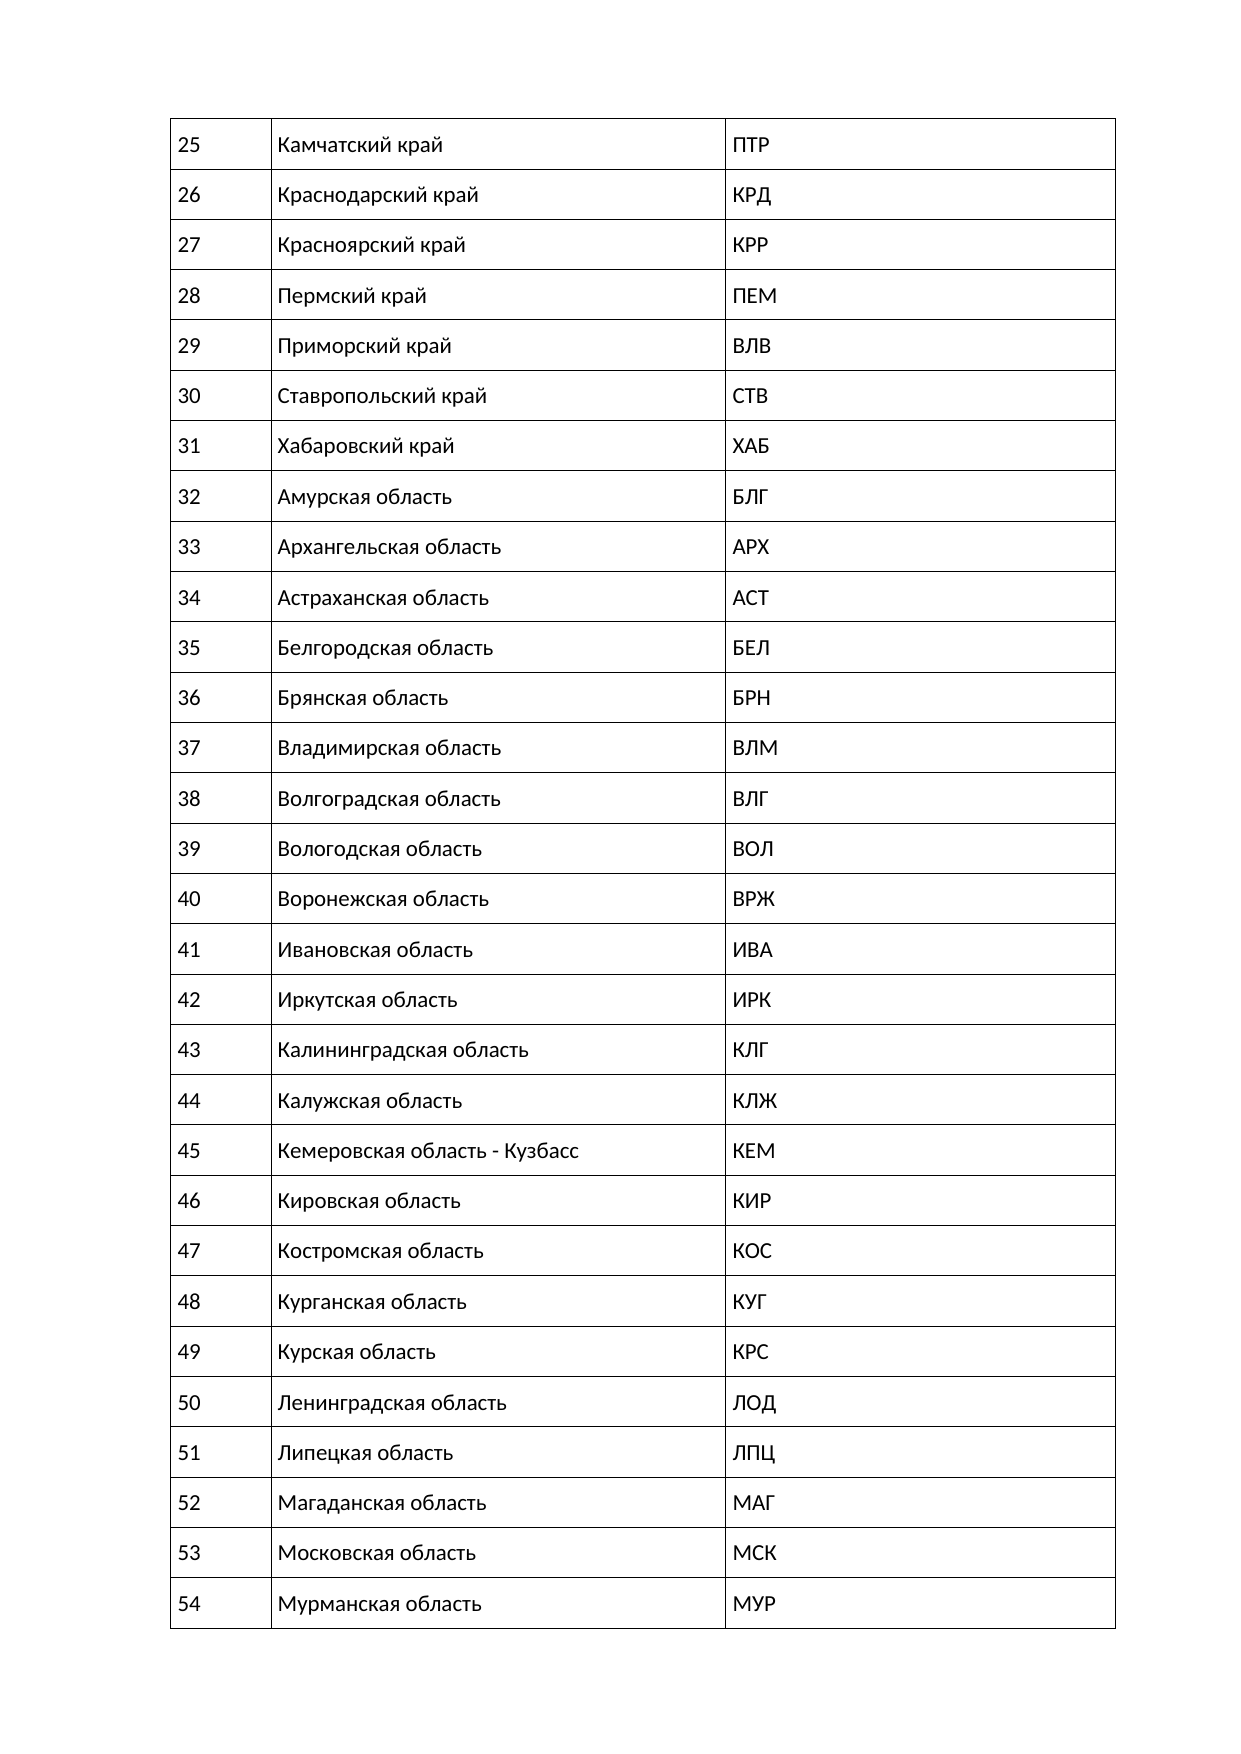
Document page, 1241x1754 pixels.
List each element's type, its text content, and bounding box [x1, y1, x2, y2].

table_cell Магаданская область [272, 1478, 725, 1527]
table_cell Пермский край [272, 270, 725, 319]
table_cell 51 [171, 1427, 271, 1477]
table_cell ВОЛ [726, 824, 1115, 873]
table_cell МСК [726, 1528, 1115, 1577]
table_cell 39 [171, 824, 271, 873]
table_cell 48 [171, 1276, 271, 1326]
table_cell Ленинградская область [272, 1377, 725, 1426]
table_cell 40 [171, 874, 271, 923]
table_cell Курганская область [272, 1276, 725, 1326]
table_cell ВЛГ [726, 773, 1115, 822]
table_cell АСТ [726, 572, 1115, 621]
table_cell БРН [726, 673, 1115, 722]
table_cell Волгоградская область [272, 773, 725, 822]
table_cell 30 [171, 371, 271, 420]
table_cell 38 [171, 773, 271, 822]
table_cell 32 [171, 471, 271, 521]
table_cell МАГ [726, 1478, 1115, 1527]
table_cell КОС [726, 1226, 1115, 1275]
table_cell КРР [726, 220, 1115, 269]
table_cell БЕЛ [726, 622, 1115, 672]
table_cell ПЕМ [726, 270, 1115, 319]
table_cell 36 [171, 673, 271, 722]
table_cell ЛОД [726, 1377, 1115, 1426]
table_cell Астраханская область [272, 572, 725, 621]
table_cell Московская область [272, 1528, 725, 1577]
table_cell Ивановская область [272, 924, 725, 973]
table_cell 25 [171, 119, 271, 168]
table_cell Краснодарский край [272, 170, 725, 219]
table_cell МУР [726, 1578, 1115, 1627]
table_cell КУГ [726, 1276, 1115, 1326]
table_cell 37 [171, 723, 271, 772]
table_cell Липецкая область [272, 1427, 725, 1477]
table_cell Воронежская область [272, 874, 725, 923]
table_cell Белгородская область [272, 622, 725, 672]
table_cell 49 [171, 1327, 271, 1376]
table_cell 53 [171, 1528, 271, 1577]
table_cell 45 [171, 1125, 271, 1175]
table_cell Владимирская область [272, 723, 725, 772]
table_cell 46 [171, 1176, 271, 1225]
table_cell Кемеровская область - Кузбасс [272, 1125, 725, 1175]
table_cell ВЛМ [726, 723, 1115, 772]
table_cell Камчатский край [272, 119, 725, 168]
table_cell 44 [171, 1075, 271, 1124]
table_cell 54 [171, 1578, 271, 1627]
table_cell ВЛВ [726, 320, 1115, 370]
table_cell ВРЖ [726, 874, 1115, 923]
table_cell Калининградская область [272, 1025, 725, 1074]
table_cell 26 [171, 170, 271, 219]
table_cell Приморский край [272, 320, 725, 370]
table_cell 35 [171, 622, 271, 672]
table_cell Калужская область [272, 1075, 725, 1124]
table_cell БЛГ [726, 471, 1115, 521]
table_cell 43 [171, 1025, 271, 1074]
table_cell Хабаровский край [272, 421, 725, 470]
table_cell КРС [726, 1327, 1115, 1376]
table_cell 47 [171, 1226, 271, 1275]
table_cell ЛПЦ [726, 1427, 1115, 1477]
table_cell 52 [171, 1478, 271, 1527]
table_cell КЛЖ [726, 1075, 1115, 1124]
table_cell Кировская область [272, 1176, 725, 1225]
table_cell КЛГ [726, 1025, 1115, 1074]
table_cell 29 [171, 320, 271, 370]
table_cell Красноярский край [272, 220, 725, 269]
table_cell 28 [171, 270, 271, 319]
table_cell 33 [171, 522, 271, 571]
table_cell КИР [726, 1176, 1115, 1225]
table_cell Иркутская область [272, 975, 725, 1024]
table_cell Курская область [272, 1327, 725, 1376]
table_cell Брянская область [272, 673, 725, 722]
table_cell Костромская область [272, 1226, 725, 1275]
table_cell 50 [171, 1377, 271, 1426]
table_cell 42 [171, 975, 271, 1024]
table_cell Архангельская область [272, 522, 725, 571]
table_cell Вологодская область [272, 824, 725, 873]
table_cell 27 [171, 220, 271, 269]
table_cell Ставропольский край [272, 371, 725, 420]
table_cell КРД [726, 170, 1115, 219]
table_cell АРХ [726, 522, 1115, 571]
table_cell ПТР [726, 119, 1115, 168]
table_cell СТВ [726, 371, 1115, 420]
table_cell 41 [171, 924, 271, 973]
table_cell Мурманская область [272, 1578, 725, 1627]
table_cell КЕМ [726, 1125, 1115, 1175]
table_cell ХАБ [726, 421, 1115, 470]
table_cell ИВА [726, 924, 1115, 973]
table_cell 31 [171, 421, 271, 470]
table_cell ИРК [726, 975, 1115, 1024]
table_cell 34 [171, 572, 271, 621]
table_cell Амурская область [272, 471, 725, 521]
